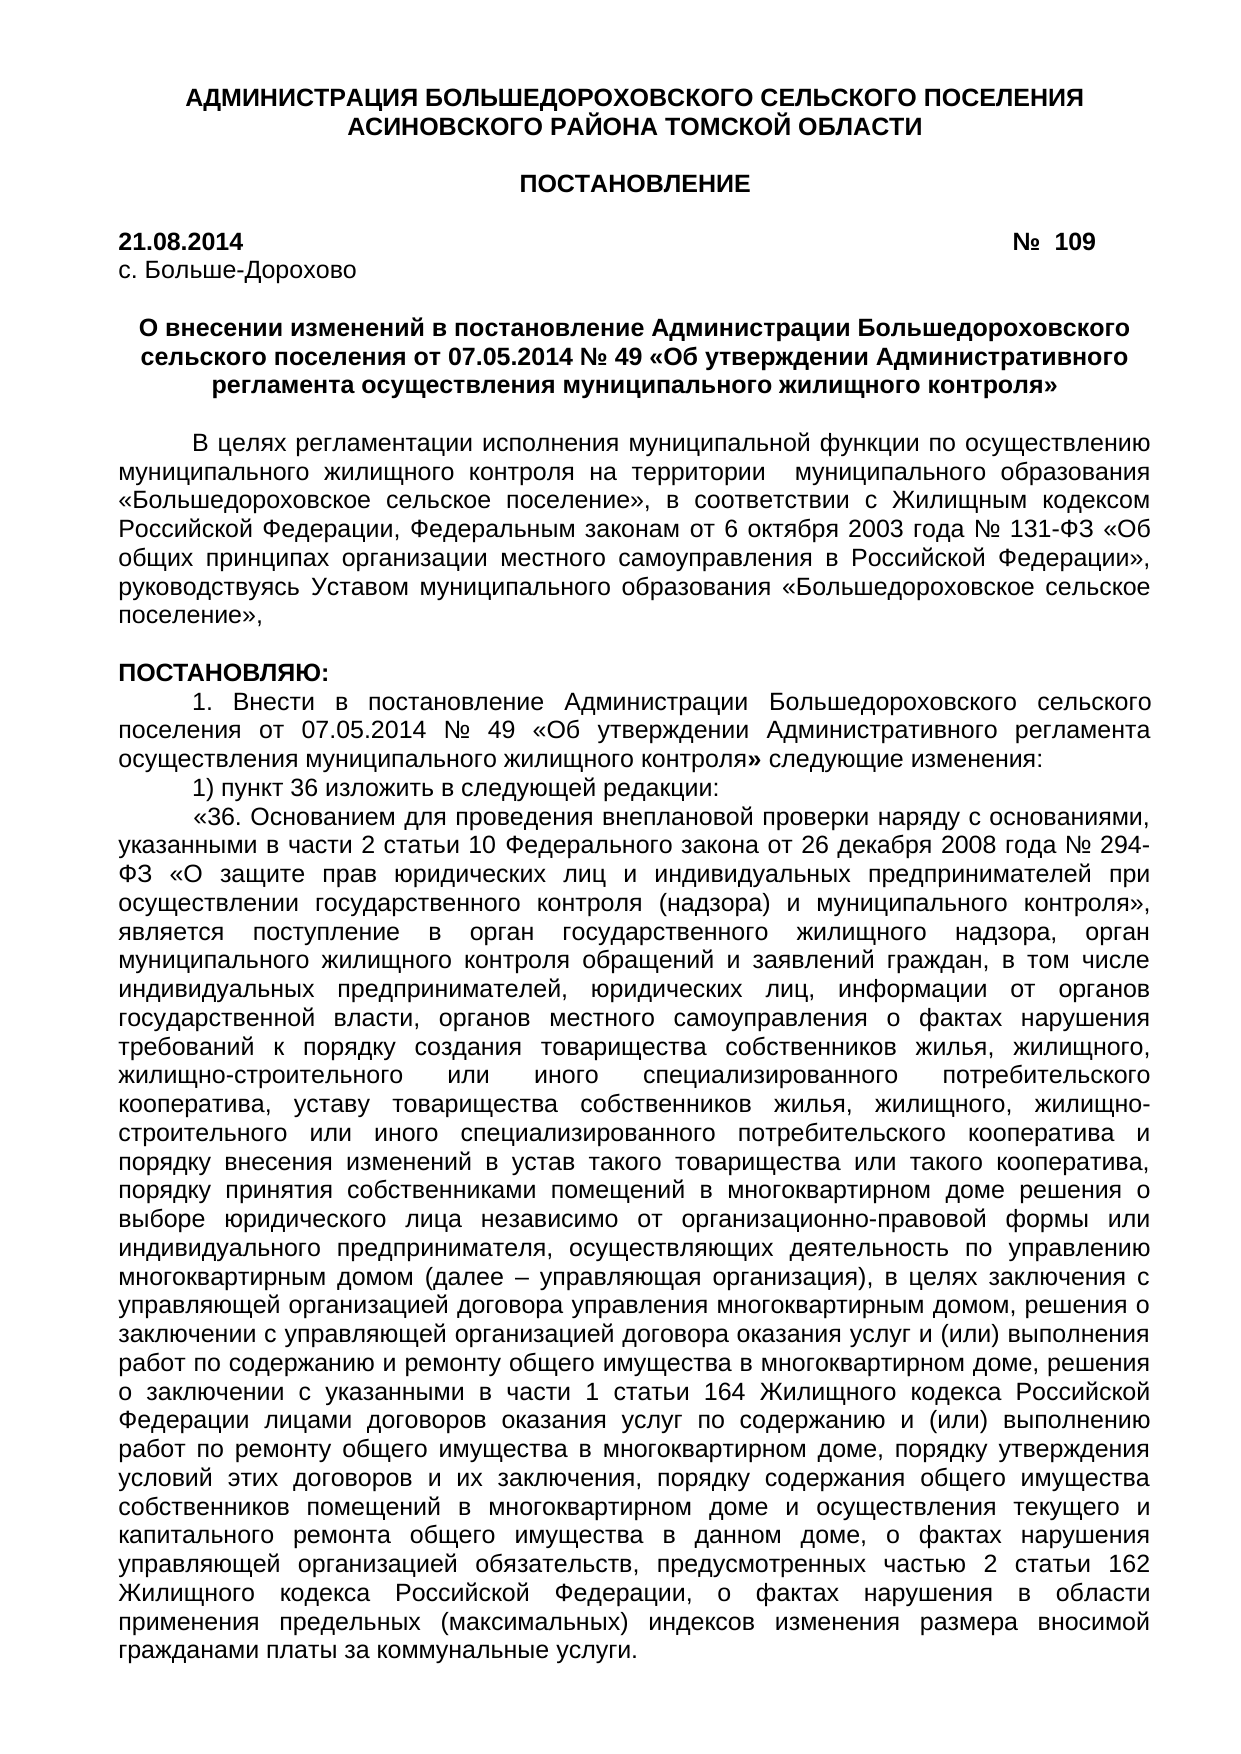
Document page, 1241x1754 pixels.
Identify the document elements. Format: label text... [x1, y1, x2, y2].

text 1) пункт 36 изложить в следующей редакции: [118, 773, 1152, 801]
text АДМИНИСТРАЦИЯ БОЛЬШЕДОРОХОВСКОГО СЕЛЬСКОГО ПОСЕЛЕНИЯ АСИНОВСКОГО РАЙОНА ТОМСКОЙ ОБЛАСТИ [118, 83, 1152, 140]
text О внесении изменений в постановление Администрации Большедороховского сельского поселения от 07.05.2014 № 49 «Об утверждении Административного регламента осуществления муниципального жилищного контроля» [118, 313, 1152, 399]
text ПОСТАНОВЛЯЮ: [118, 658, 1152, 686]
text ПОСТАНОВЛЕНИЕ [118, 169, 1152, 198]
text 21.08.2014 № 109 [118, 226, 1152, 255]
text 1. Внести в постановление Администрации Большедороховского сельского поселения от 07.05.2014 № 49 «Об утверждении Административного регламента осуществления муниципального жилищного контроля» следующие изменения: [118, 686, 1152, 773]
text «36. Основанием для проведения внеплановой проверки наряду с основаниями, указанными в части 2 статьи 10 Федерального закона от 26 декабря 2008 года № 294-ФЗ «О защите прав юридических лиц и индивидуальных предпринимателей при осуществлении государственного контроля (надзора) и муниципального контроля», является поступление в орган государственного жилищного надзора, орган муниципального жилищного контроля обращений и заявлений граждан, в том числе индивидуальных предпринимателей, юридических лиц, информации от органов государственной власти, органов местного самоуправления о фактах нарушения требований к порядку создания товарищества собственников жилья, жилищного, жилищно-строительного или иного специализированного потребительского кооператива, уставу товарищества собственников жилья, жилищного, жилищно-строительного или иного специализированного потребительского кооператива и порядку внесения изменений в устав такого товарищества или такого кооператива, порядку принятия собственниками помещений в многоквартирном доме решения о выборе юридического лица независимо от организационно-правовой формы или индивидуального предпринимателя, осуществляющих деятельность по управлению многоквартирным домом (далее – управляющая организация), в целях заключения с управляющей организацией договора управления многоквартирным домом, решения о заключении с управляющей организацией договора оказания услуг и (или) выполнения работ по содержанию и ремонту общего имущества в многоквартирном доме, решения о заключении с указанными в части 1 статьи 164 Жилищного кодекса Российской Федерации лицами договоров оказания услуг по содержанию и (или) выполнению работ по ремонту общего имущества в многоквартирном доме, порядку утверждения условий этих договоров и их заключения, порядку содержания общего имущества собственников помещений в многоквартирном доме и осуществления текущего и капитального ремонта общего имущества в данном доме, о фактах нарушения управляющей организацией обязательств, предусмотренных частью 2 статьи 162 Жилищного кодекса Российской Федерации, о фактах нарушения в области применения предельных (максимальных) индексов изменения размера вносимой гражданами платы за коммунальные услуги. [118, 801, 1152, 1664]
text В целях регламентации исполнения муниципальной функции по осуществлению муниципального жилищного контроля на территории муниципального образования «Большедороховское сельское поселение», в соответствии с Жилищным кодексом Российской Федерации, Федеральным законам от 6 октября 2003 года № 131-ФЗ «Об общих принципах организации местного самоуправления в Российской Федерации», руководствуясь Уставом муниципального образования «Большедороховское сельское поселение», [118, 428, 1152, 629]
text с. Больше-Дорохово [118, 255, 1152, 284]
